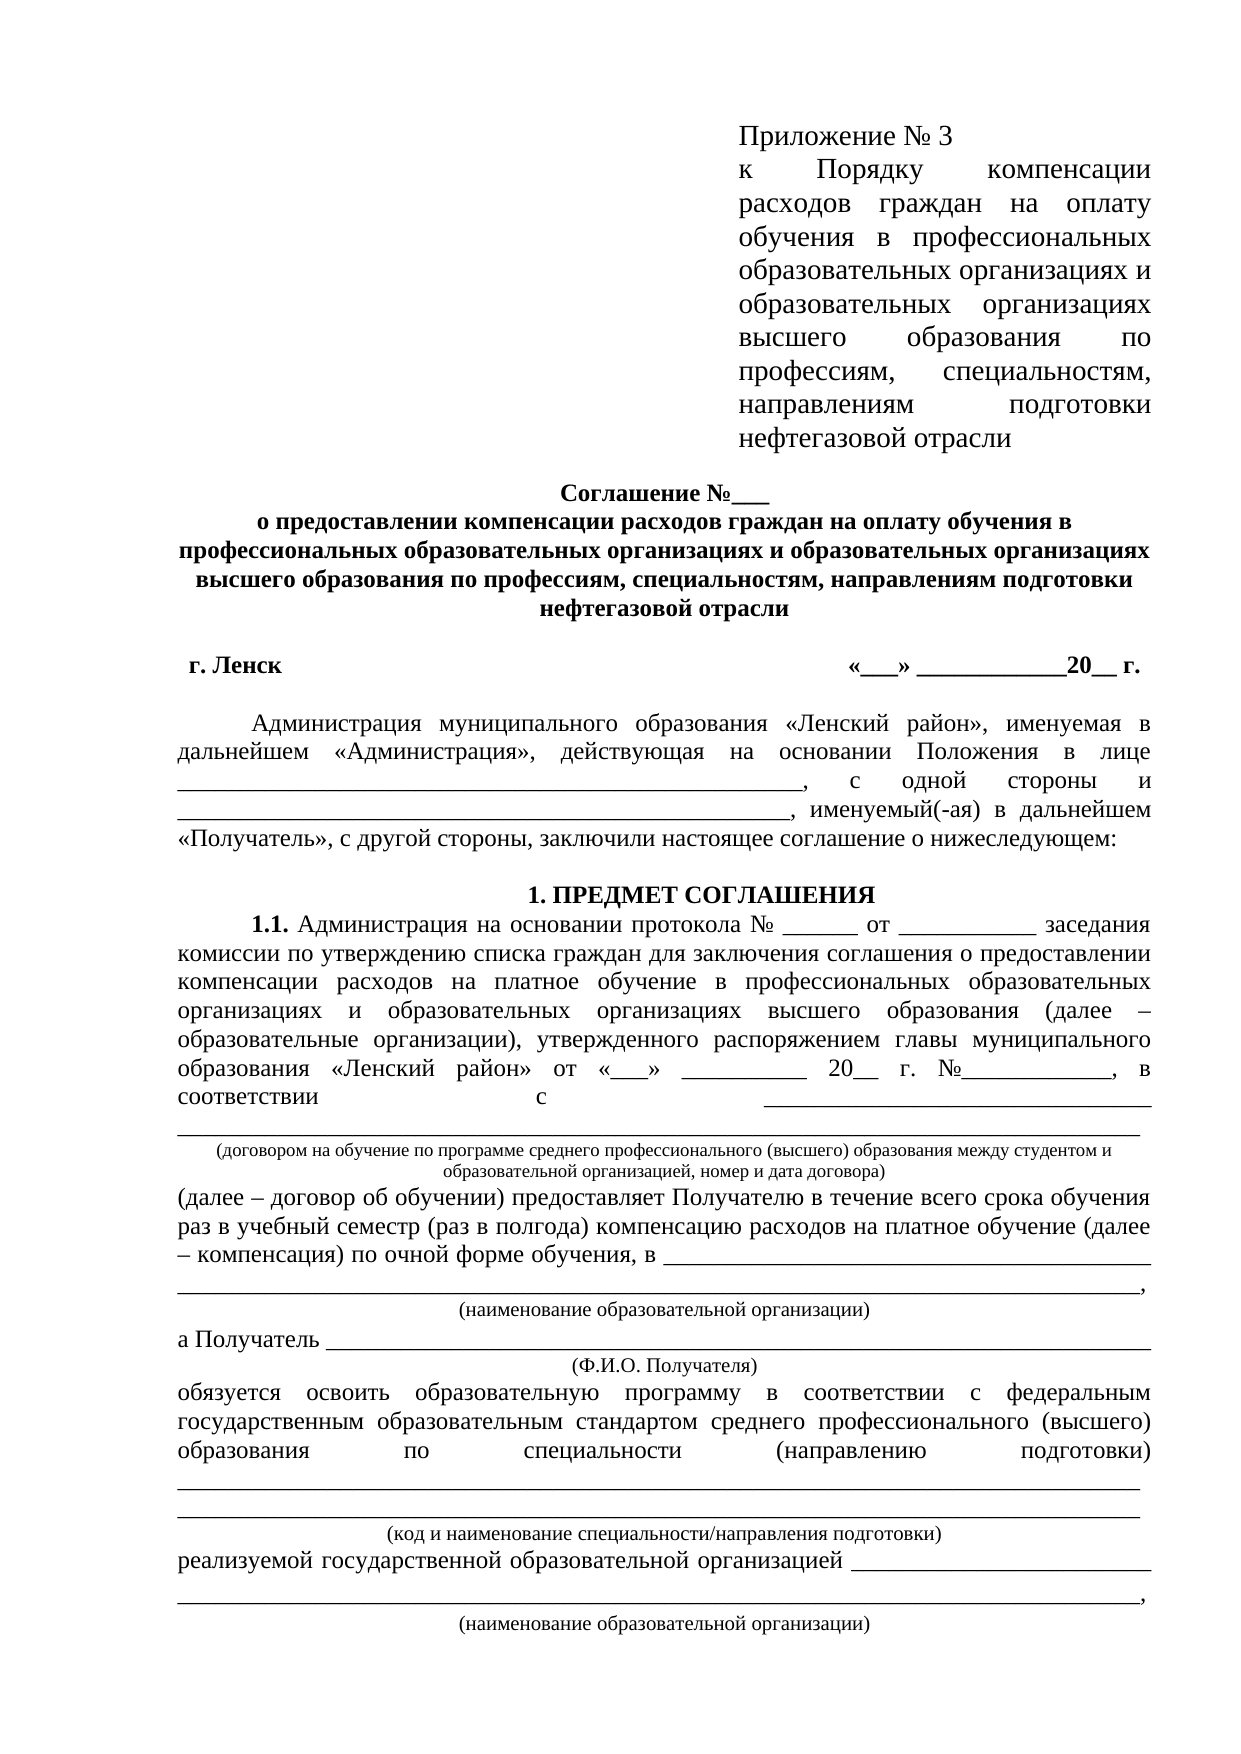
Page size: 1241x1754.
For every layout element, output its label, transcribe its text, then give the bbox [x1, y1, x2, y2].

text (Ф.И.О. Получателя) [177, 1353, 1152, 1377]
text реализуемой государственной образовательной организацией ________________________ _____________________________________________________________________________, [177, 1545, 1152, 1607]
text Приложение № 3 [738, 118, 1152, 152]
text обязуется освоить образовательную программу в соответствии с федеральным государственным образовательным стандартом среднего профессионального (высшего) образования по специальности (направлению подготовки) _____________________________________________________________________________ [177, 1377, 1152, 1492]
text _____________________________________________________________________________ [177, 1492, 1152, 1521]
text (наименование образовательной организации) [177, 1611, 1152, 1635]
text 1. ПРЕДМЕТ СОГЛАШЕНИЯ [177, 880, 1152, 909]
text (далее – договор об обучении) предоставляет Получателю в течение всего срока обучения раз в учебный семестр (раз в полгода) компенсацию расходов на платное обучение (далее – компенсация) по очной форме обучения, в _______________________________________ _____________________________________________________________________________, [177, 1182, 1152, 1297]
text а Получатель __________________________________________________________________ [177, 1324, 1152, 1353]
text о предоставлении компенсации расходов граждан на оплату обучения в профессиональных образовательных организациях и образовательных организациях высшего образования по профессиям, специальностям, направлениям подготовки нефтегазовой отрасли [177, 506, 1152, 621]
text к Порядку компенсации расходов граждан на оплату обучения в профессиональных образовательных организациях и образовательных организациях высшего образования по профессиям, специальностям, направлениям подготовки нефтегазовой отрасли [738, 152, 1152, 453]
text (наименование образовательной организации) [177, 1297, 1152, 1321]
text Администрация муниципального образования «Ленский район», именуемая в дальнейшем «Администрация», действующая на основании Положения в лице __________________________________________________, с одной стороны и _________________________________________________, именуемый(-ая) в дальнейшем «Получатель», с другой стороны, заключили настоящее соглашение о нижеследующем: [177, 708, 1152, 851]
table_header «___» ____________20__ г. [662, 650, 1152, 679]
list 1.1. Администрация на основании протокола № ______ от ___________ заседания комиссии по утверждению списка граждан для заключения соглашения о предоставлении компенсации расходов на платное обучение в профессиональных образовательных организациях и образовательных организациях высшего образования (далее – образовательные организации), утвержденного распоряжением главы муниципального образования «Ленский район» от «___» __________ 20__ г. №____________, в соответствии с _______________________________ _____________________________________________________________________________ [177, 909, 1152, 1139]
text (код и наименование специальности/направления подготовки) [177, 1521, 1152, 1545]
text (договором на обучение по программе среднего профессионального (высшего) образования между студентом и образовательной организацией, номер и дата договора) [177, 1139, 1152, 1182]
text Соглашение №___ [177, 478, 1152, 506]
table_header г. Ленск [177, 650, 662, 679]
